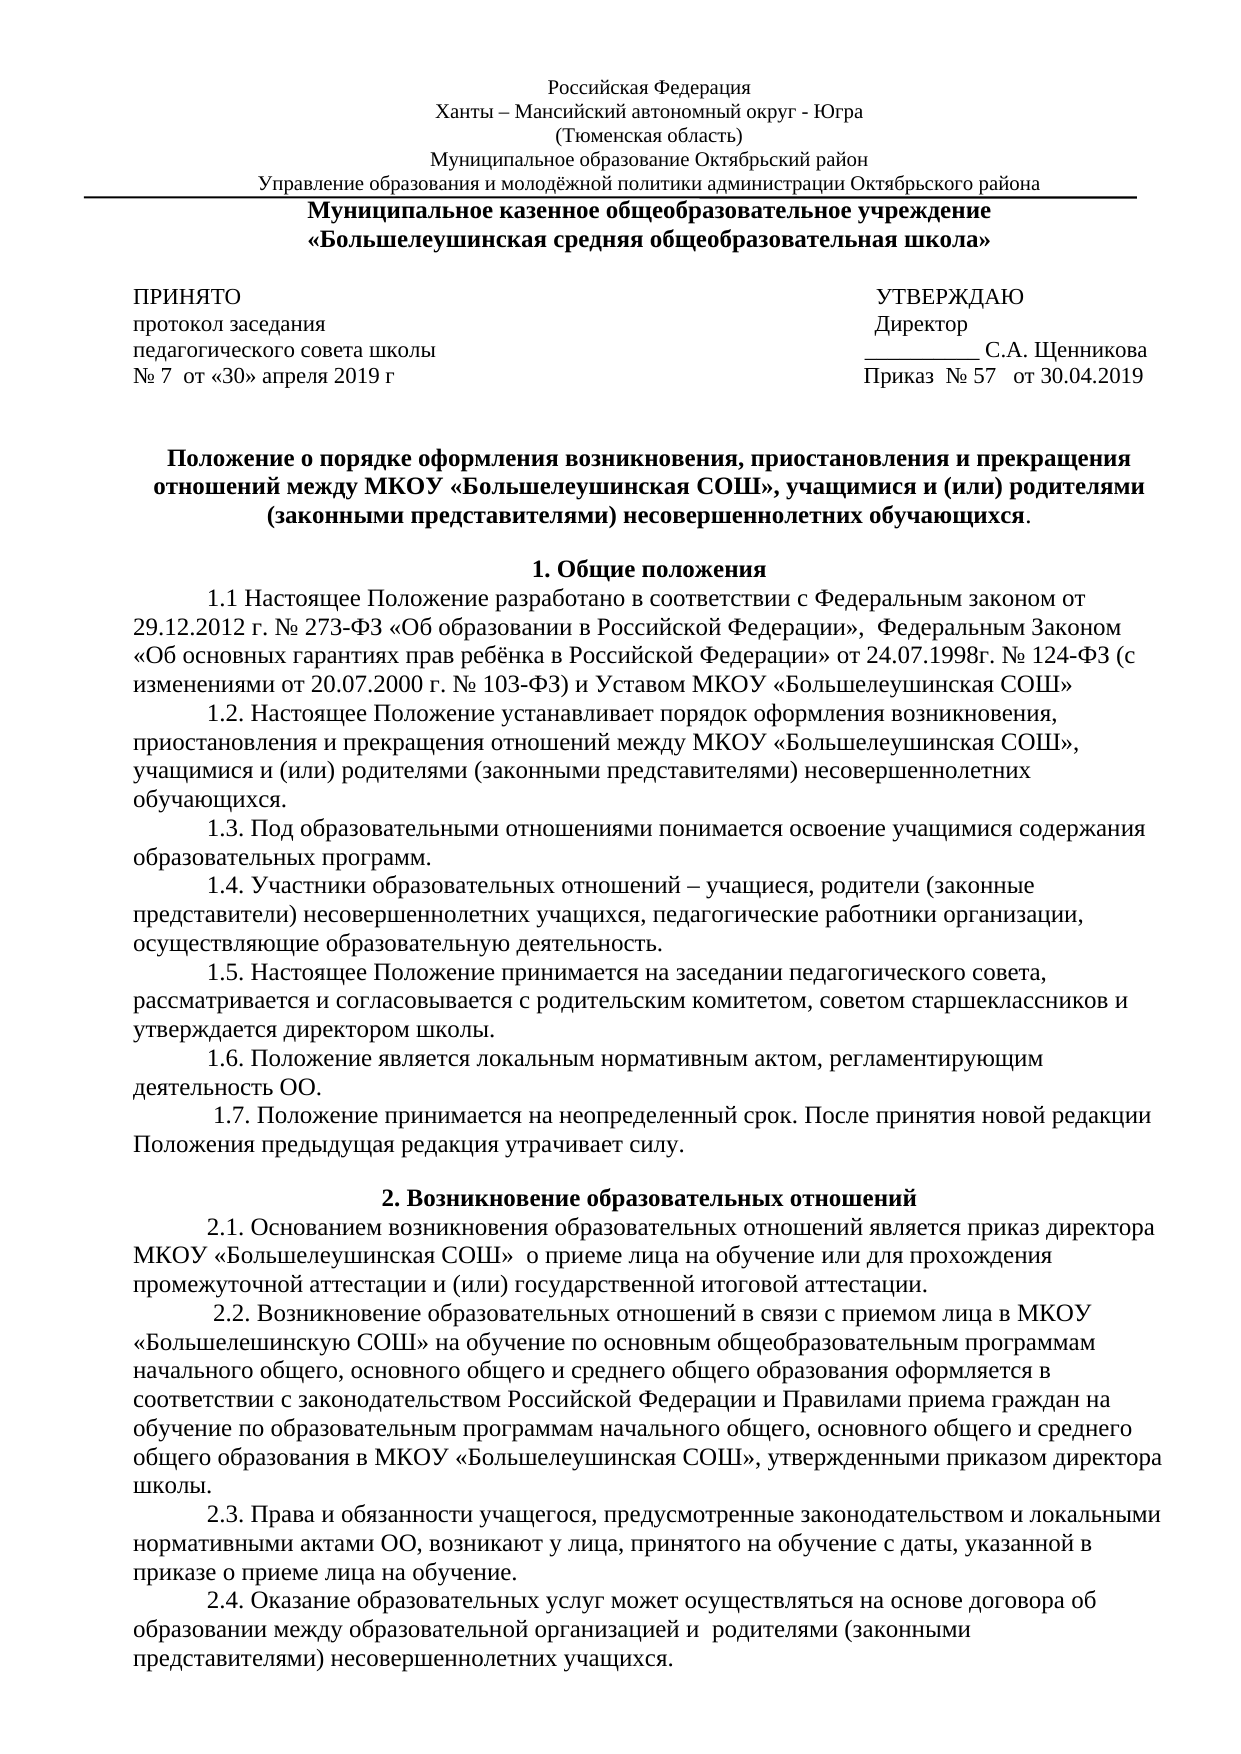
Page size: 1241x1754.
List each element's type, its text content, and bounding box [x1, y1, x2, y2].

subtitle «Большелеушинская средняя общеобразовательная школа» [133, 224, 1165, 253]
text протокол заседания Директор [133, 310, 1165, 336]
text 1. Общие положения [133, 554, 1165, 583]
subtitle Управление образования и молодёжной политики администрации Октябрьского района [133, 171, 1165, 195]
text 2.4. Оказание образовательных услуг может осуществляться на основе договора об образовании между образовательной организацией и родителями (законными представителями) несовершеннолетних учащихся. [133, 1586, 1165, 1672]
text 2.3. Права и обязанности учащегося, предусмотренные законодательством и локальными нормативными актами ОО, возникают у лица, принятого на обучение с даты, указанной в приказе о приеме лица на обучение. [133, 1499, 1165, 1586]
text 1.1 Настоящее Положение разработано в соответствии с Федеральным законом от 29.12.2012 г. № 273-ФЗ «Об образовании в Российской Федерации», Федеральным Законом «Об основных гарантиях прав ребёнка в Российской Федерации» от 24.07.1998г. № 124-ФЗ (с изменениями от 20.07.2000 г. № 103-ФЗ) и Уставом МКОУ «Большелеушинская СОШ» [133, 583, 1165, 698]
text 1.5. Настоящее Положение принимается на заседании педагогического совета, рассматривается и согласовывается с родительским комитетом, советом старшеклассников и утверждается директором школы. [133, 957, 1165, 1043]
text 1.4. Участники образовательных отношений – учащиеся, родители (законные представители) несовершеннолетних учащихся, педагогические работники организации, осуществляющие образовательную деятельность. [133, 870, 1165, 957]
text 2.2. Возникновение образовательных отношений в связи с приемом лица в МКОУ «Большелешинскую СОШ» на обучение по основным общеобразовательным программам начального общего, основного общего и среднего общего образования оформляется в соответствии с законодательством Российской Федерации и Правилами приема граждан на обучение по образовательным программам начального общего, основного общего и среднего общего образования в МКОУ «Большелеушинская СОШ», утвержденными приказом директора школы. [133, 1298, 1165, 1499]
text педагогического совета школы __________ С.А. Щенникова [133, 336, 1165, 362]
subtitle Российская Федерация [133, 75, 1165, 99]
subtitle Муниципальное образование Октябрьский район [133, 147, 1165, 171]
text 2. Возникновение образовательных отношений [133, 1183, 1165, 1212]
text 1.3. Под образовательными отношениями понимается освоение учащимися содержания образовательных программ. [133, 813, 1165, 870]
subtitle (Тюменская область) [133, 123, 1165, 147]
text 1.7. Положение принимается на неопределенный срок. После принятия новой редакции Положения предыдущая редакция утрачивает силу. [133, 1100, 1165, 1158]
text ПРИНЯТО УТВЕРЖДАЮ [133, 283, 1165, 310]
text 1.2. Настоящее Положение устанавливает порядок оформления возникновения, приостановления и прекращения отношений между МКОУ «Большелеушинская СОШ», учащимися и (или) родителями (законными представителями) несовершеннолетних обучающихся. [133, 698, 1165, 813]
text 2.1. Основанием возникновения образовательных отношений является приказ директора МКОУ «Большелеушинская СОШ» о приеме лица на обучение или для прохождения промежуточной аттестации и (или) государственной итоговой аттестации. [133, 1212, 1165, 1298]
text 1.6. Положение является локальным нормативным актом, регламентирующим деятельность ОО. [133, 1043, 1165, 1100]
subtitle Муниципальное казенное общеобразовательное учреждение [133, 195, 1165, 224]
text Положение о порядке оформления возникновения, приостановления и прекращения отношений между МКОУ «Большелеушинская СОШ», учащимися и (или) родителями (законными представителями) несовершеннолетних обучающихся. [133, 443, 1165, 529]
text № 7 от «30» апреля 2019 г Приказ № 57 от 30.04.2019 [133, 362, 1165, 389]
subtitle Ханты – Мансийский автономный округ - Югра [133, 99, 1165, 123]
